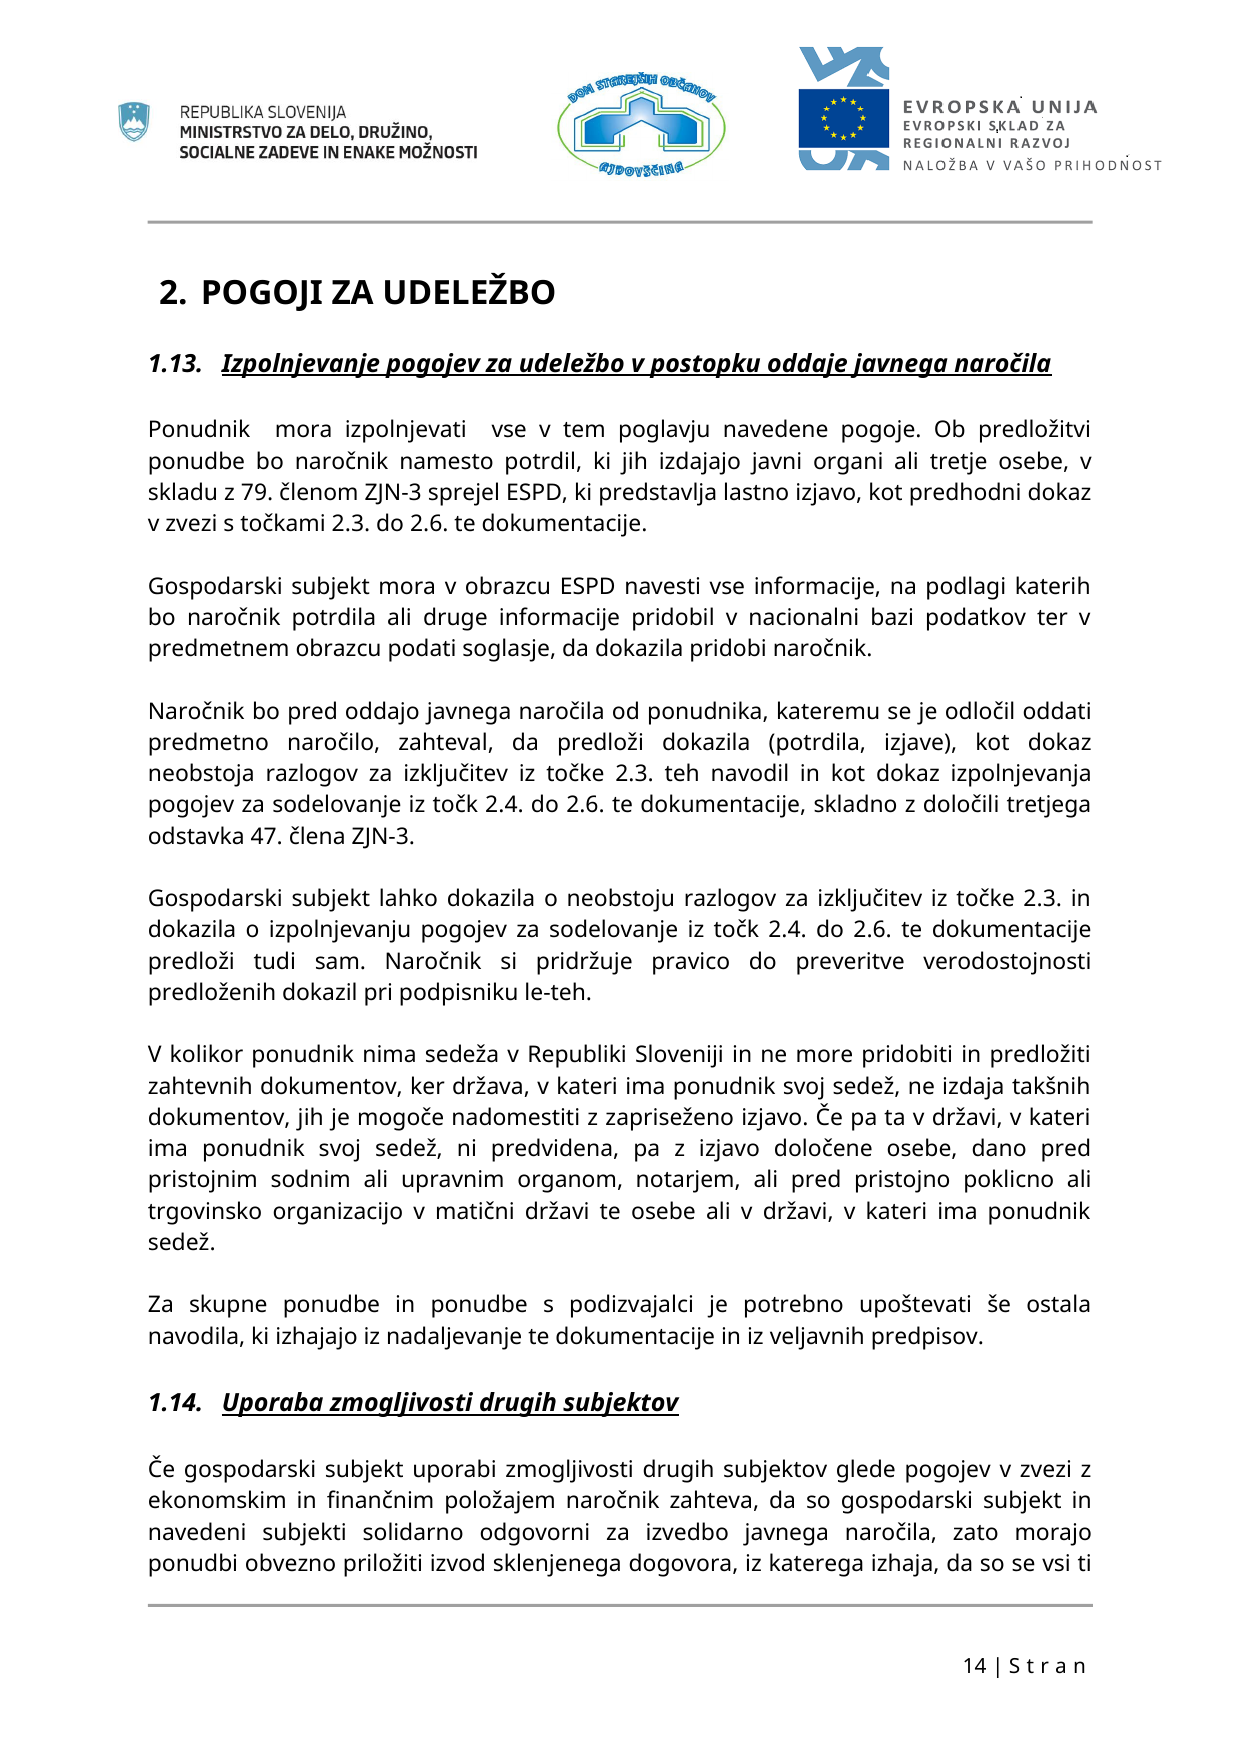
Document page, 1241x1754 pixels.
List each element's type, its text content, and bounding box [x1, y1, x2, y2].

table_header POGOJI ZA UDELEŽBO [148, 269, 1092, 314]
list Izpolnjevanje pogojev za udeležbo v postopku oddaje javnega naročila [148, 345, 1032, 379]
list Uporaba zmogljivosti drugih subjektov [148, 1385, 659, 1419]
text V kolikor ponudnik nima sedeža v Republiki Sloveniji in ne more pridobiti in predložiti zahtevnih dokumentov, ker država, v kateri ima ponudnik svoj sedež, ne izdaja takšnih dokumentov, jih je mogoče nadomestiti z zapriseženo izjavo. Če pa ta v državi, v kateri ima ponudnik svoj sedež, ni predvidena, pa z izjavo določene osebe, dano pred pristojnim sodnim ali upravnim organom, notarjem, ali pred pristojno poklicno ali trgovinsko organizacijo v matični državi te osebe ali v državi, v kateri ima ponudnik sedež. [148, 1038, 1092, 1257]
picture [793, 43, 1169, 177]
text Gospodarski subjekt lahko dokazila o neobstoju razlogov za izključitev iz točke 2.3. in dokazila o izpolnjevanju pogojev za sodelovanje iz točk 2.4. do 2.6. te dokumentacije predloži tudi sam. Naročnik si pridržuje pravico do preveritve verodostojnosti predloženih dokazil pri podpisniku le-teh. [148, 882, 1092, 1007]
text Gospodarski subjekt mora v obrazcu ESPD navesti vse informacije, na podlagi katerih bo naročnik potrdila ali druge informacije pridobil v nacionalni bazi podatkov ter v predmetnem obrazcu podati soglasje, da dokazila pridobi naročnik. [148, 569, 1092, 663]
picture [551, 72, 730, 181]
text Ponudnik mora izpolnjevati vse v tem poglavju navedene pogoje. Ob predložitvi ponudbe bo naročnik namesto potrdil, ki jih izdajajo javni organi ali tretje osebe, v skladu z 79. členom ZJN-3 sprejel ESPD, ki predstavlja lastno izjavo, kot predhodni dokaz v zvezi s točkami 2.3. do 2.6. te dokumentacije. [148, 413, 1092, 538]
text Za skupne ponudbe in ponudbe s podizvajalci je potrebno upoštevati še ostala navodila, ki izhajajo iz nadaljevanje te dokumentacije in iz veljavnih predpisov. [148, 1288, 1092, 1351]
text Naročnik bo pred oddajo javnega naročila od ponudnika, kateremu se je odločil oddati predmetno naročilo, zahteval, da predloži dokazila (potrdila, izjave), kot dokaz neobstoja razlogov za izključitev iz točke 2.3. teh navodil in kot dokaz izpolnjevanja pogojev za sodelovanje iz točk 2.4. do 2.6. te dokumentacije, skladno z določili tretjega odstavka 47. člena ZJN-3. [148, 694, 1092, 851]
